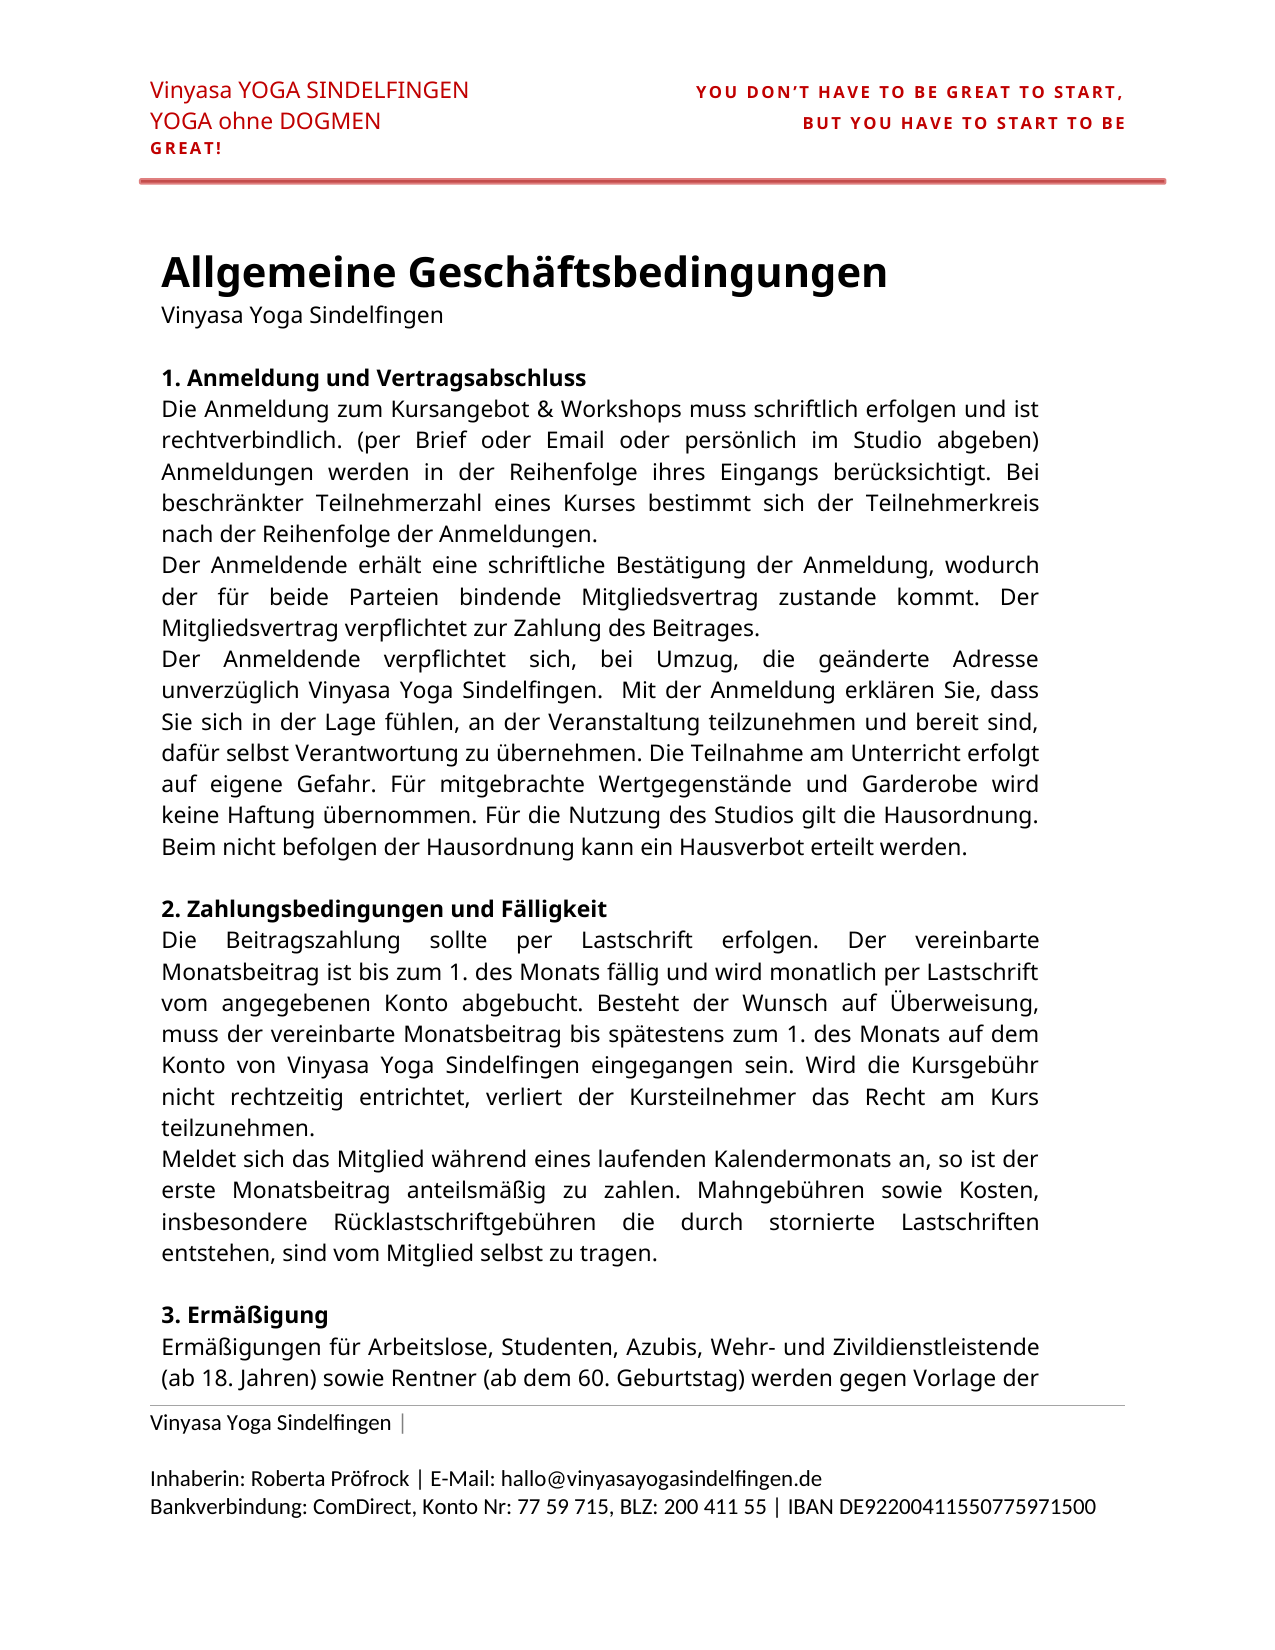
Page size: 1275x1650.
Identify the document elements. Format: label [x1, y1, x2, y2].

table_header [150, 211, 1051, 1393]
